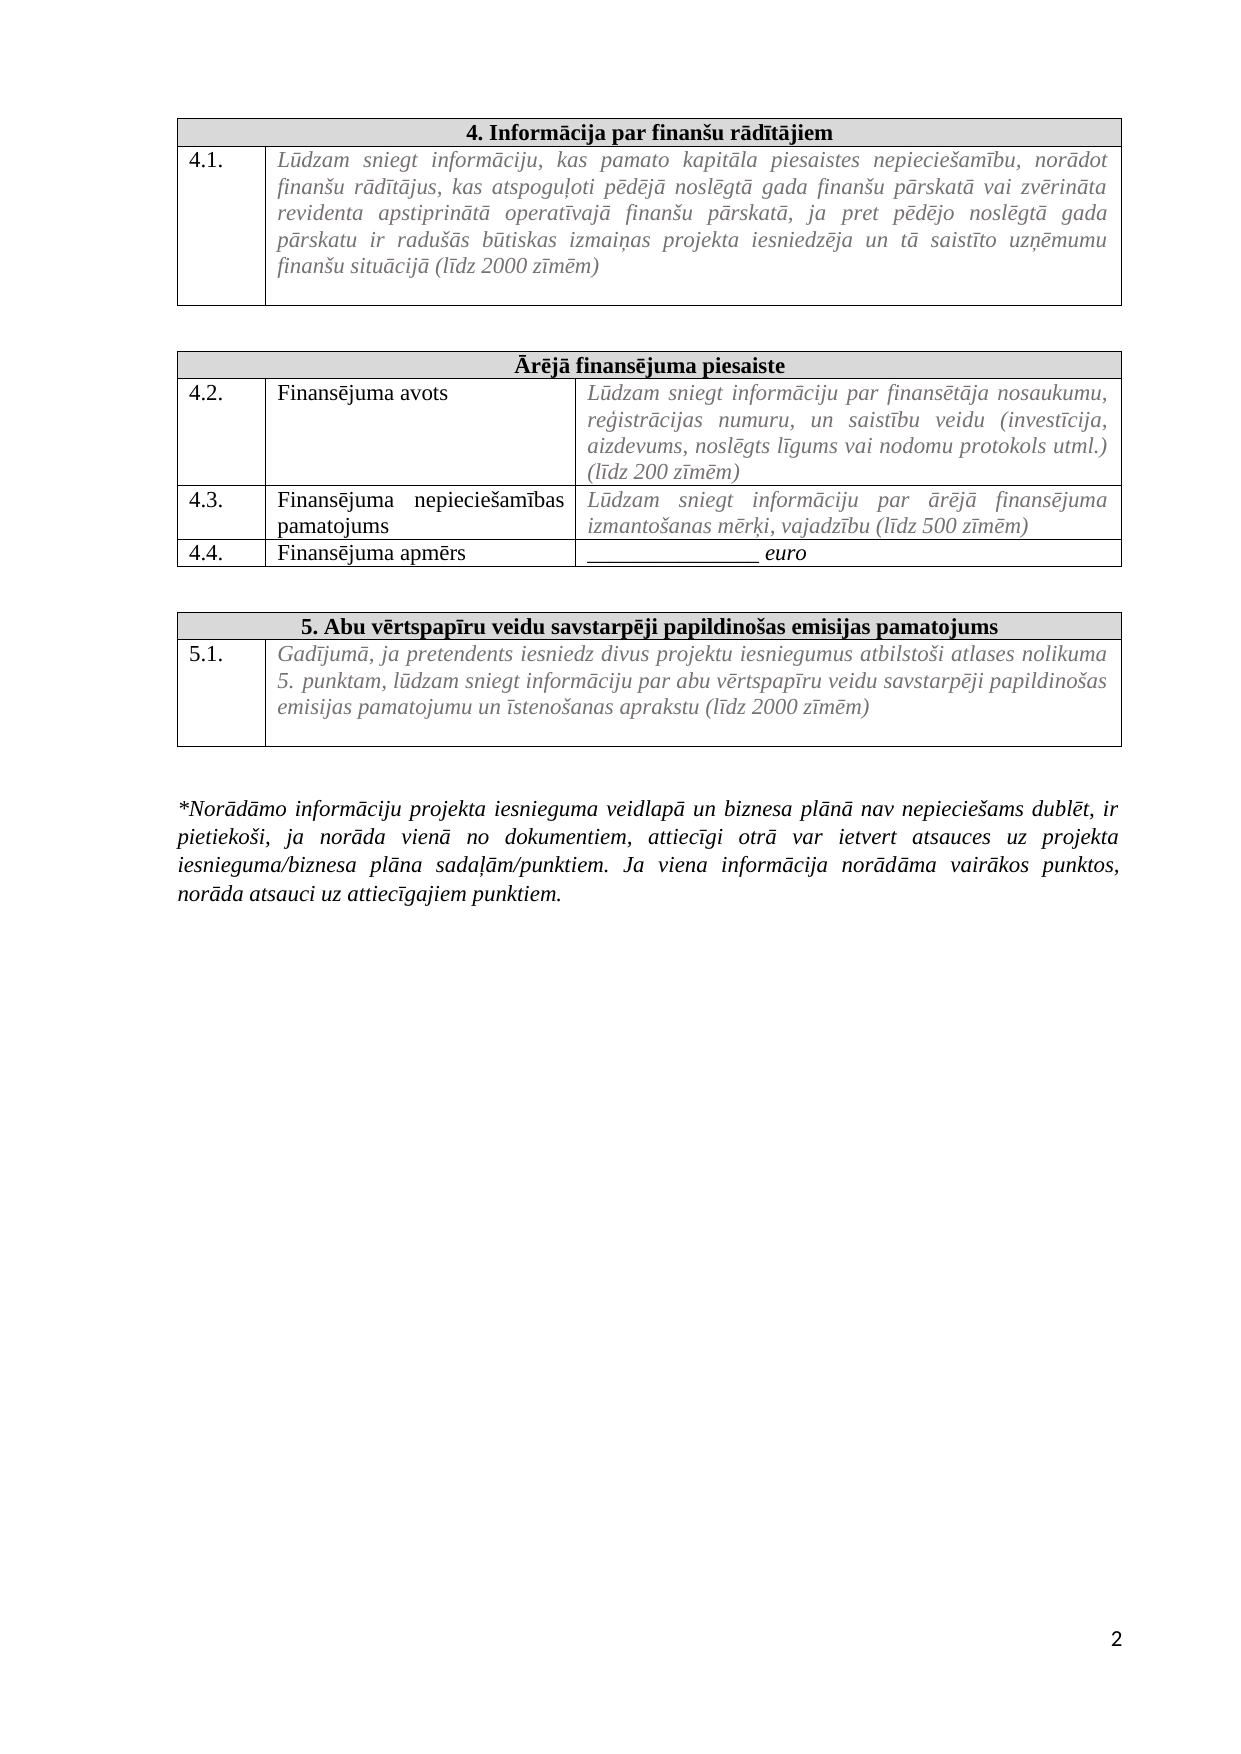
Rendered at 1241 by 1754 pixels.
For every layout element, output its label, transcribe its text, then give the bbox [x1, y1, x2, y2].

table_cell Finansējuma nepieciešamības pamatojums [266, 486, 575, 538]
table_cell Finansējuma avots [266, 379, 575, 485]
table_cell 4.3. [178, 486, 265, 538]
table_cell 4.1. [178, 147, 265, 305]
table_cell _______________ euro [576, 540, 1121, 566]
table_cell Gadījumā, ja pretendents iesniedz divus projektu iesniegumus atbilstoši atlases nolikuma 5. punktam, lūdzam sniegt informāciju par abu vērtspapīru veidu savstarpēji papildinošas emisijas pamatojumu un īstenošanas aprakstu (līdz 2000 zīmēm) [266, 640, 1121, 746]
table_cell 4.2. [178, 379, 265, 485]
table_cell Lūdzam sniegt informāciju par ārējā finansējuma izmantošanas mērķi, vajadzību (līdz 500 zīmēm) [576, 486, 1121, 538]
table_cell 5.1. [178, 640, 265, 746]
table_header 5. Abu vērtspapīru veidu savstarpēji papildinošas emisijas pamatojums [178, 613, 1121, 639]
table_header Ārējā finansējuma piesaiste [178, 352, 1121, 378]
table_cell 4.4. [178, 540, 265, 566]
table_header 4. Informācija par finanšu rādītājiem [178, 119, 1121, 146]
table_cell Lūdzam sniegt informāciju, kas pamato kapitāla piesaistes nepieciešamību, norādot finanšu rādītājus, kas atspoguļoti pēdējā noslēgtā gada finanšu pārskatā vai zvērināta revidenta apstiprinātā operatīvajā finanšu pārskatā, ja pret pēdējo noslēgtā gada pārskatu ir radušās būtiskas izmaiņas projekta iesniedzēja un tā saistīto uzņēmumu finanšu situācijā (līdz 2000 zīmēm) [266, 147, 1121, 305]
table_cell Finansējuma apmērs [266, 540, 575, 566]
table_cell Lūdzam sniegt informāciju par finansētāja nosaukumu, reģistrācijas numuru, un saistību veidu (investīcija, aizdevums, noslēgts līgums vai nodomu protokols utml.) (līdz 200 zīmēm) [576, 379, 1121, 485]
text *Norādāmo informāciju projekta iesnieguma veidlapā un biznesa plānā nav nepieciešams dublēt, ir pietiekoši, ja norāda vienā no dokumentiem, attiecīgi otrā var ietvert atsauces uz projekta iesnieguma/biznesa plāna sadaļām/punktiem. Ja viena informācija norādāma vairākos punktos, norāda atsauci uz attiecīgajiem punktiem. [177, 794, 1122, 906]
